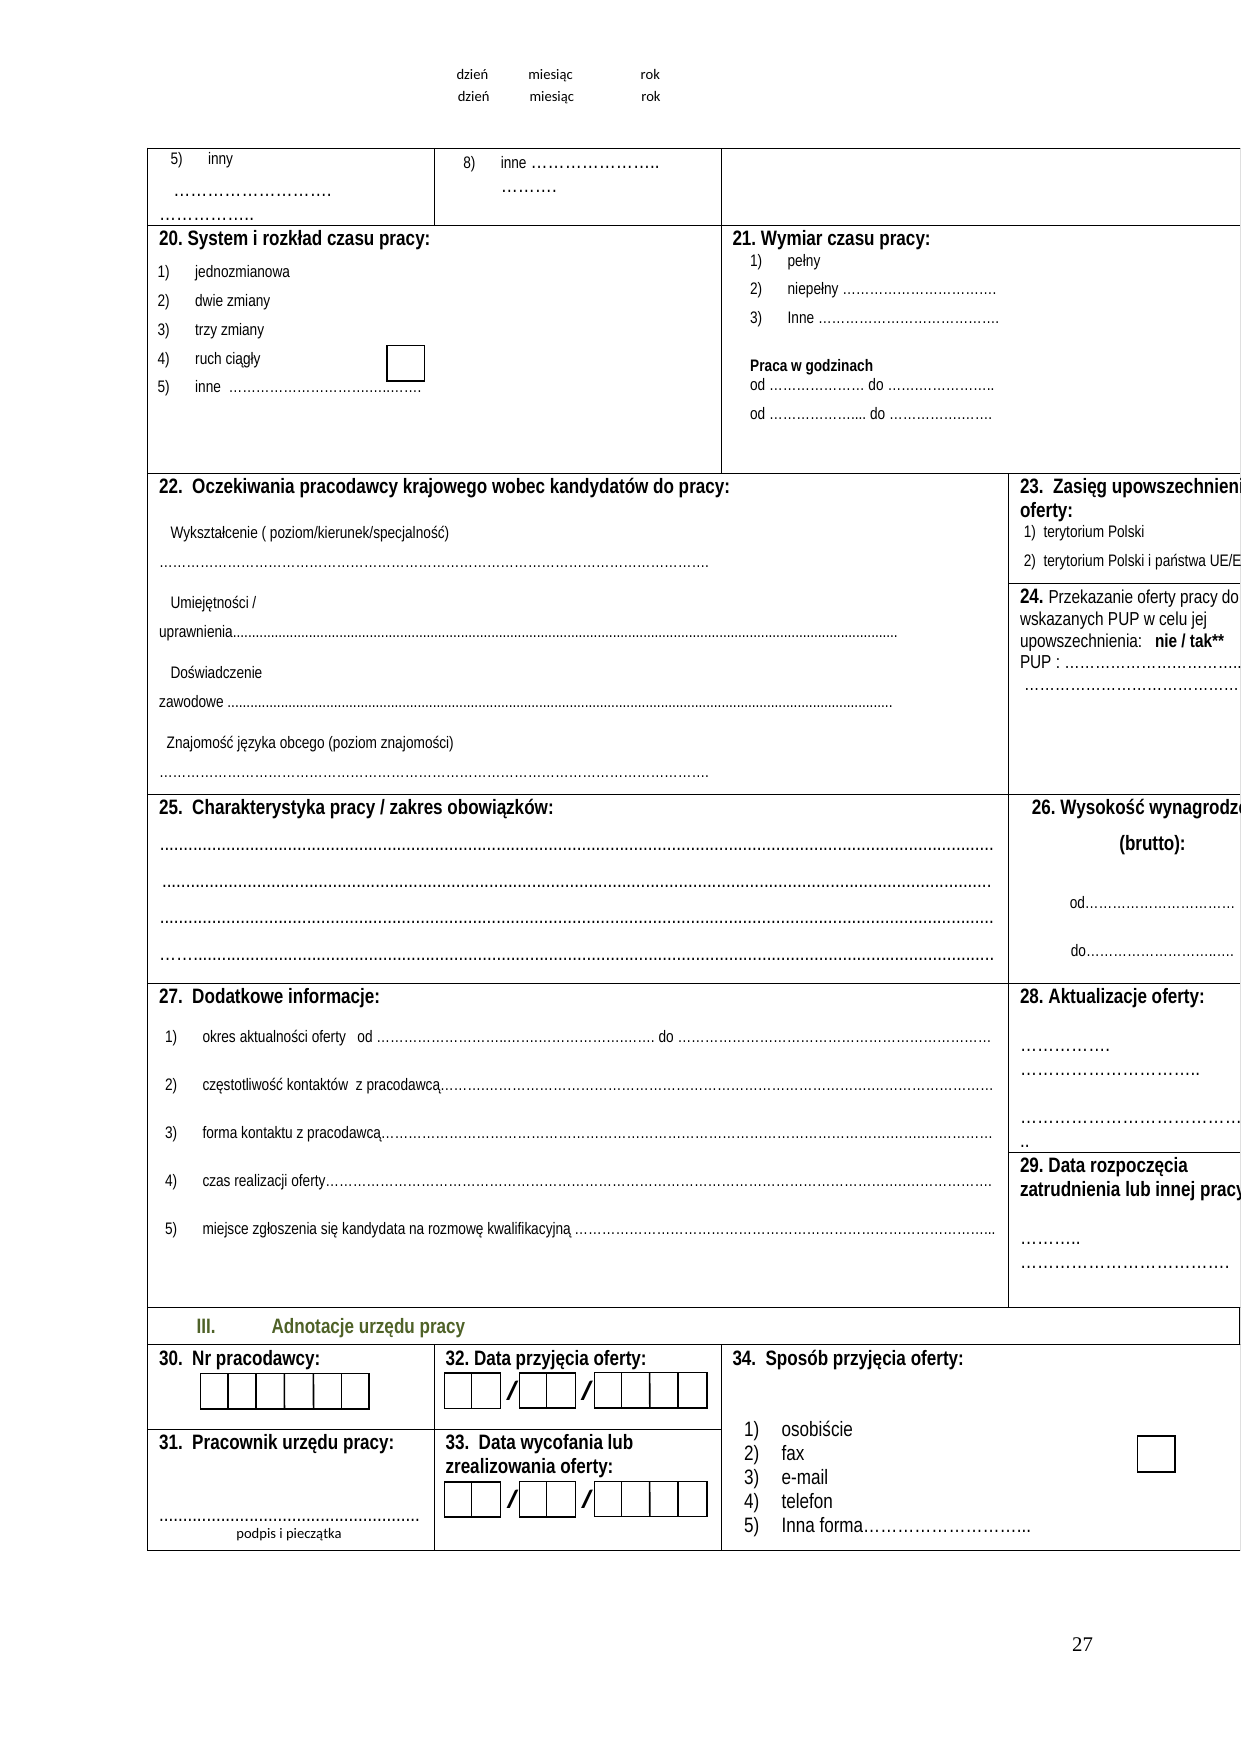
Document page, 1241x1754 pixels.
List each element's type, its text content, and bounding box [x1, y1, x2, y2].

table_cell Adnotacje urzędu pracy [148, 1308, 1239, 1344]
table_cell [435, 149, 721, 225]
table_cell 30. Nr pracodawcy: [148, 1345, 434, 1429]
table_cell 27. Dodatkowe informacje: okres aktualności oferty od ………………………..…….……………….……. do …………………………………………………………… częstotliwość kontaktów z pracodawcą……….………………………………………………………………………….……………………… forma kontaktu z pracodawcą………………………………………………………………………………………………….…….….………… czas realizacji oferty…………………………………………………………………………………………………………….….………………. miejsce zgłoszenia się kandydata na rozmowę kwalifikacyjną ………………………………………………………………………………... [148, 984, 1008, 1307]
table_cell 26. Wysokość wynagrodzenia (brutto): od…………………………… do………………………..…. [1009, 795, 1240, 983]
table_cell 22. Oczekiwania pracodawcy krajowego wobec kandydatów do pracy: Wykształcenie ( poziom/kierunek/specjalność)…………………………………………………………………………………………………………. Umiejętności / uprawnienia............................................................................................................................................................................... Doświadczenie zawodowe ............................................................................................................................................................................... Znajomość języka obcego (poziom znajomości)…………………………………………………………………………………………………………. [148, 474, 1008, 794]
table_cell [722, 149, 1240, 225]
table_cell 31. Pracownik urzędu pracy: ....................................................... [148, 1430, 434, 1550]
table_cell 25. Charakterystyka pracy / zakres obowiązków: ................................................................................................................................................................................ ............................................................................................................................................................................... ................................................................................................................................................................................ ……......................................................................................................................................................................... [148, 795, 1008, 983]
table_cell 29. Data rozpoczęcia zatrudnienia lub innej pracy: ………..………………………………. [1009, 1153, 1240, 1307]
table_cell 23. Zasięg upowszechnienia oferty: 1) terytorium Polski 2) terytorium Polski i państwa UE/EOG [1009, 474, 1240, 583]
table_cell 24. Przekazanie oferty pracy do wskazanych PUP w celu jej upowszechnienia: nie / tak** PUP : ……………………………..….. …………………………………………. [1009, 584, 1240, 794]
table_cell 32. Data przyjęcia oferty: [435, 1345, 721, 1429]
table_cell 33. Data wycofania lub zrealizowania oferty: [435, 1430, 721, 1550]
table_cell 34. Sposób przyjęcia oferty: osobiście fax e-mail telefon Inna forma………………………... [722, 1345, 1240, 1550]
table_cell 20. System i rozkład czasu pracy: jednozmianowa dwie zmiany trzy zmiany ruch ciągły inne ………………………….…..……. [148, 226, 721, 473]
table_cell 21. Wymiar czasu pracy: pełny niepełny ……………………………. Inne …………………………………. Praca w godzinach od ………………… do …….…………….. od ……………….... do …………….……. [722, 226, 1240, 473]
table_cell 28. Aktualizacje oferty: …………….………………………….. ………………………………………... [1009, 984, 1240, 1152]
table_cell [148, 149, 434, 225]
